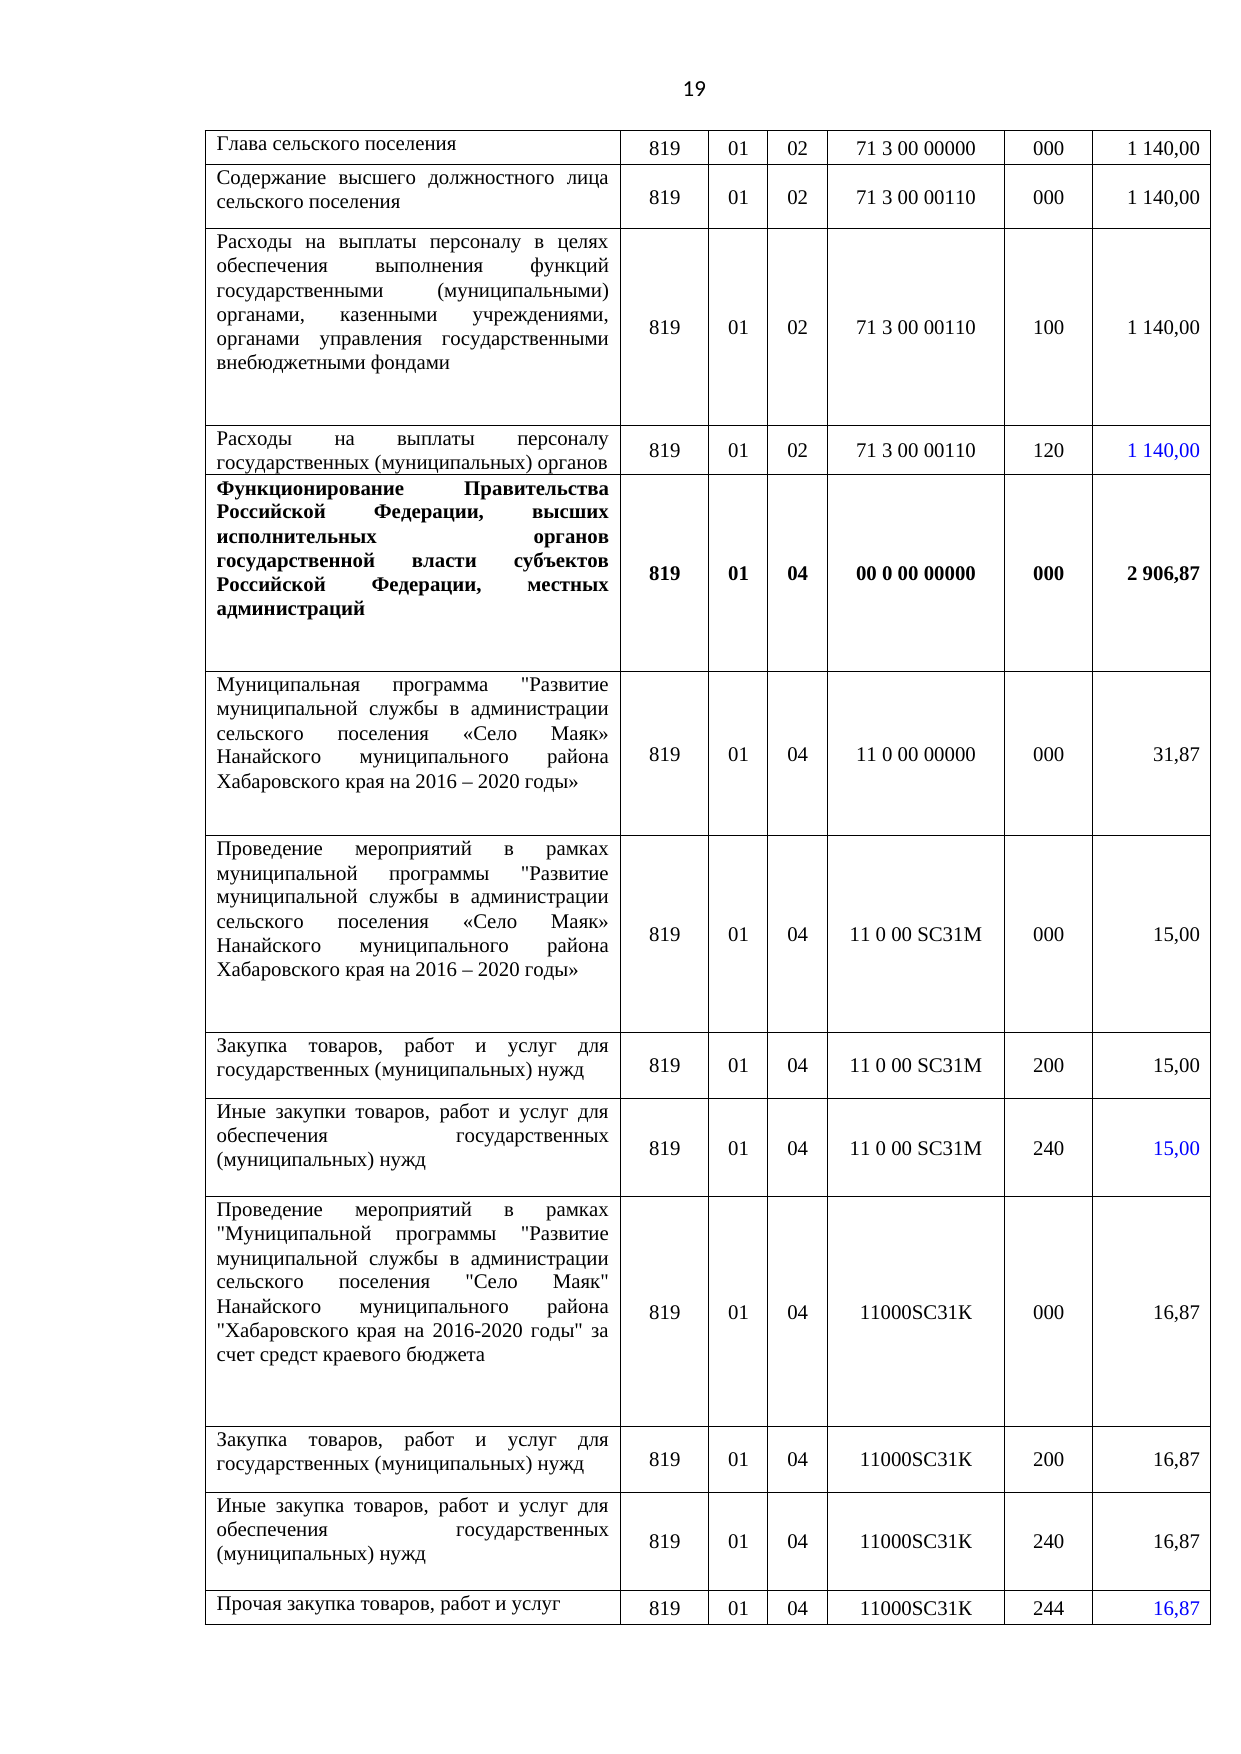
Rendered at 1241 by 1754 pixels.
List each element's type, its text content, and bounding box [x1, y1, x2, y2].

table_cell 819 [621, 426, 708, 474]
table_cell 04 [768, 836, 827, 1032]
table_cell 11000SС31К [828, 1493, 1004, 1590]
table_cell 16,87 [1093, 1197, 1210, 1426]
table_cell 04 [768, 1033, 827, 1098]
table_cell 819 [621, 131, 708, 164]
table_cell 1 140,00 [1093, 426, 1210, 474]
table_cell 02 [768, 131, 827, 164]
table_cell 01 [709, 131, 767, 164]
table_cell 819 [621, 672, 708, 835]
table_cell 200 [1005, 1033, 1092, 1098]
table_cell 04 [768, 1493, 827, 1590]
table_cell 01 [709, 672, 767, 835]
table_cell 00 0 00 00000 [828, 475, 1004, 671]
table_cell Закупка товаров, работ и услуг для государственных (муниципальных) нужд [206, 1033, 620, 1098]
table_cell 240 [1005, 1099, 1092, 1196]
table_cell 11 0 00 SС31М [828, 1033, 1004, 1098]
table_cell 000 [1005, 165, 1092, 228]
table_cell 819 [621, 1099, 708, 1196]
table_cell 819 [621, 165, 708, 228]
table_cell 15,00 [1093, 1099, 1210, 1196]
table_cell Проведение мероприятий в рамках "Муниципальной программы "Развитие муниципальной службы в администрации сельского поселения "Село Маяк" Нанайского муниципального района "Хабаровского края на 2016-2020 годы" за счет средст краевого бюджета [206, 1197, 620, 1426]
table_cell Прочая закупка товаров, работ и услуг [206, 1591, 620, 1624]
table_cell 1 140,00 [1093, 229, 1210, 425]
table_cell 01 [709, 165, 767, 228]
table_cell 16,87 [1093, 1493, 1210, 1590]
table_cell 01 [709, 426, 767, 474]
table_cell 01 [709, 475, 767, 671]
table_cell 11 0 00 SС31М [828, 836, 1004, 1032]
table_cell 01 [709, 1099, 767, 1196]
table_cell Закупка товаров, работ и услуг для государственных (муниципальных) нужд [206, 1427, 620, 1492]
table_cell 11000SС31К [828, 1197, 1004, 1426]
table_cell 71 3 00 00110 [828, 426, 1004, 474]
table_cell 11 0 00 00000 [828, 672, 1004, 835]
table_cell 200 [1005, 1427, 1092, 1492]
table_cell 15,00 [1093, 836, 1210, 1032]
table_cell 04 [768, 1591, 827, 1624]
table_cell 04 [768, 1427, 827, 1492]
table_cell 1 140,00 [1093, 131, 1210, 164]
table_cell 11000SС31К [828, 1427, 1004, 1492]
table_cell Расходы на выплаты персоналу государственных (муниципальных) органов [206, 426, 620, 474]
table_cell 819 [621, 1493, 708, 1590]
table_cell 02 [768, 165, 827, 228]
table_cell 819 [621, 1033, 708, 1098]
table_cell 01 [709, 1197, 767, 1426]
table_cell 01 [709, 1493, 767, 1590]
table_cell 819 [621, 836, 708, 1032]
table_cell 04 [768, 672, 827, 835]
table_cell 11000SС31К [828, 1591, 1004, 1624]
table_cell 819 [621, 229, 708, 425]
table_cell 000 [1005, 1197, 1092, 1426]
table_cell 819 [621, 1197, 708, 1426]
table_cell Иные закупка товаров, работ и услуг для обеспечения государственных (муниципальных) нужд [206, 1493, 620, 1590]
table_cell 000 [1005, 131, 1092, 164]
table_cell Функционирование Правительства Российской Федерации, высших исполнительных органов государственной власти субъектов Российской Федерации, местных администраций [206, 475, 620, 671]
table_cell 04 [768, 1197, 827, 1426]
table_cell 000 [1005, 672, 1092, 835]
table_cell 100 [1005, 229, 1092, 425]
table_cell 04 [768, 1099, 827, 1196]
table_cell 819 [621, 1427, 708, 1492]
table_cell 31,87 [1093, 672, 1210, 835]
table_cell 120 [1005, 426, 1092, 474]
table_cell 16,87 [1093, 1427, 1210, 1492]
table_cell 01 [709, 229, 767, 425]
table_cell Содержание высшего должностного лица сельского поселения [206, 165, 620, 228]
table_cell 01 [709, 1033, 767, 1098]
table_cell 02 [768, 426, 827, 474]
table_cell 71 3 00 00110 [828, 165, 1004, 228]
table_cell 11 0 00 SС31М [828, 1099, 1004, 1196]
table_cell 819 [621, 1591, 708, 1624]
table_cell 02 [768, 229, 827, 425]
table_cell 1 140,00 [1093, 165, 1210, 228]
table_cell 16,87 [1093, 1591, 1210, 1624]
table_cell 000 [1005, 836, 1092, 1032]
table_cell Муниципальная программа "Развитие муниципальной службы в администрации сельского поселения «Село Маяк» Нанайского муниципального района Хабаровского края на 2016 – 2020 годы» [206, 672, 620, 835]
table_cell 71 3 00 00110 [828, 229, 1004, 425]
table_cell Проведение мероприятий в рамках муниципальной программы "Развитие муниципальной службы в администрации сельского поселения «Село Маяк» Нанайского муниципального района Хабаровского края на 2016 – 2020 годы» [206, 836, 620, 1032]
table_cell 240 [1005, 1493, 1092, 1590]
table_cell 01 [709, 1591, 767, 1624]
table_cell 15,00 [1093, 1033, 1210, 1098]
table_cell 244 [1005, 1591, 1092, 1624]
table_cell 04 [768, 475, 827, 671]
table_cell 819 [621, 475, 708, 671]
table_cell 2 906,87 [1093, 475, 1210, 671]
table_cell 000 [1005, 475, 1092, 671]
table_cell 01 [709, 1427, 767, 1492]
table_cell 01 [709, 836, 767, 1032]
table_cell Глава сельского поселения [206, 131, 620, 164]
table_cell Иные закупки товаров, работ и услуг для обеспечения государственных (муниципальных) нужд [206, 1099, 620, 1196]
table_cell 71 3 00 00000 [828, 131, 1004, 164]
